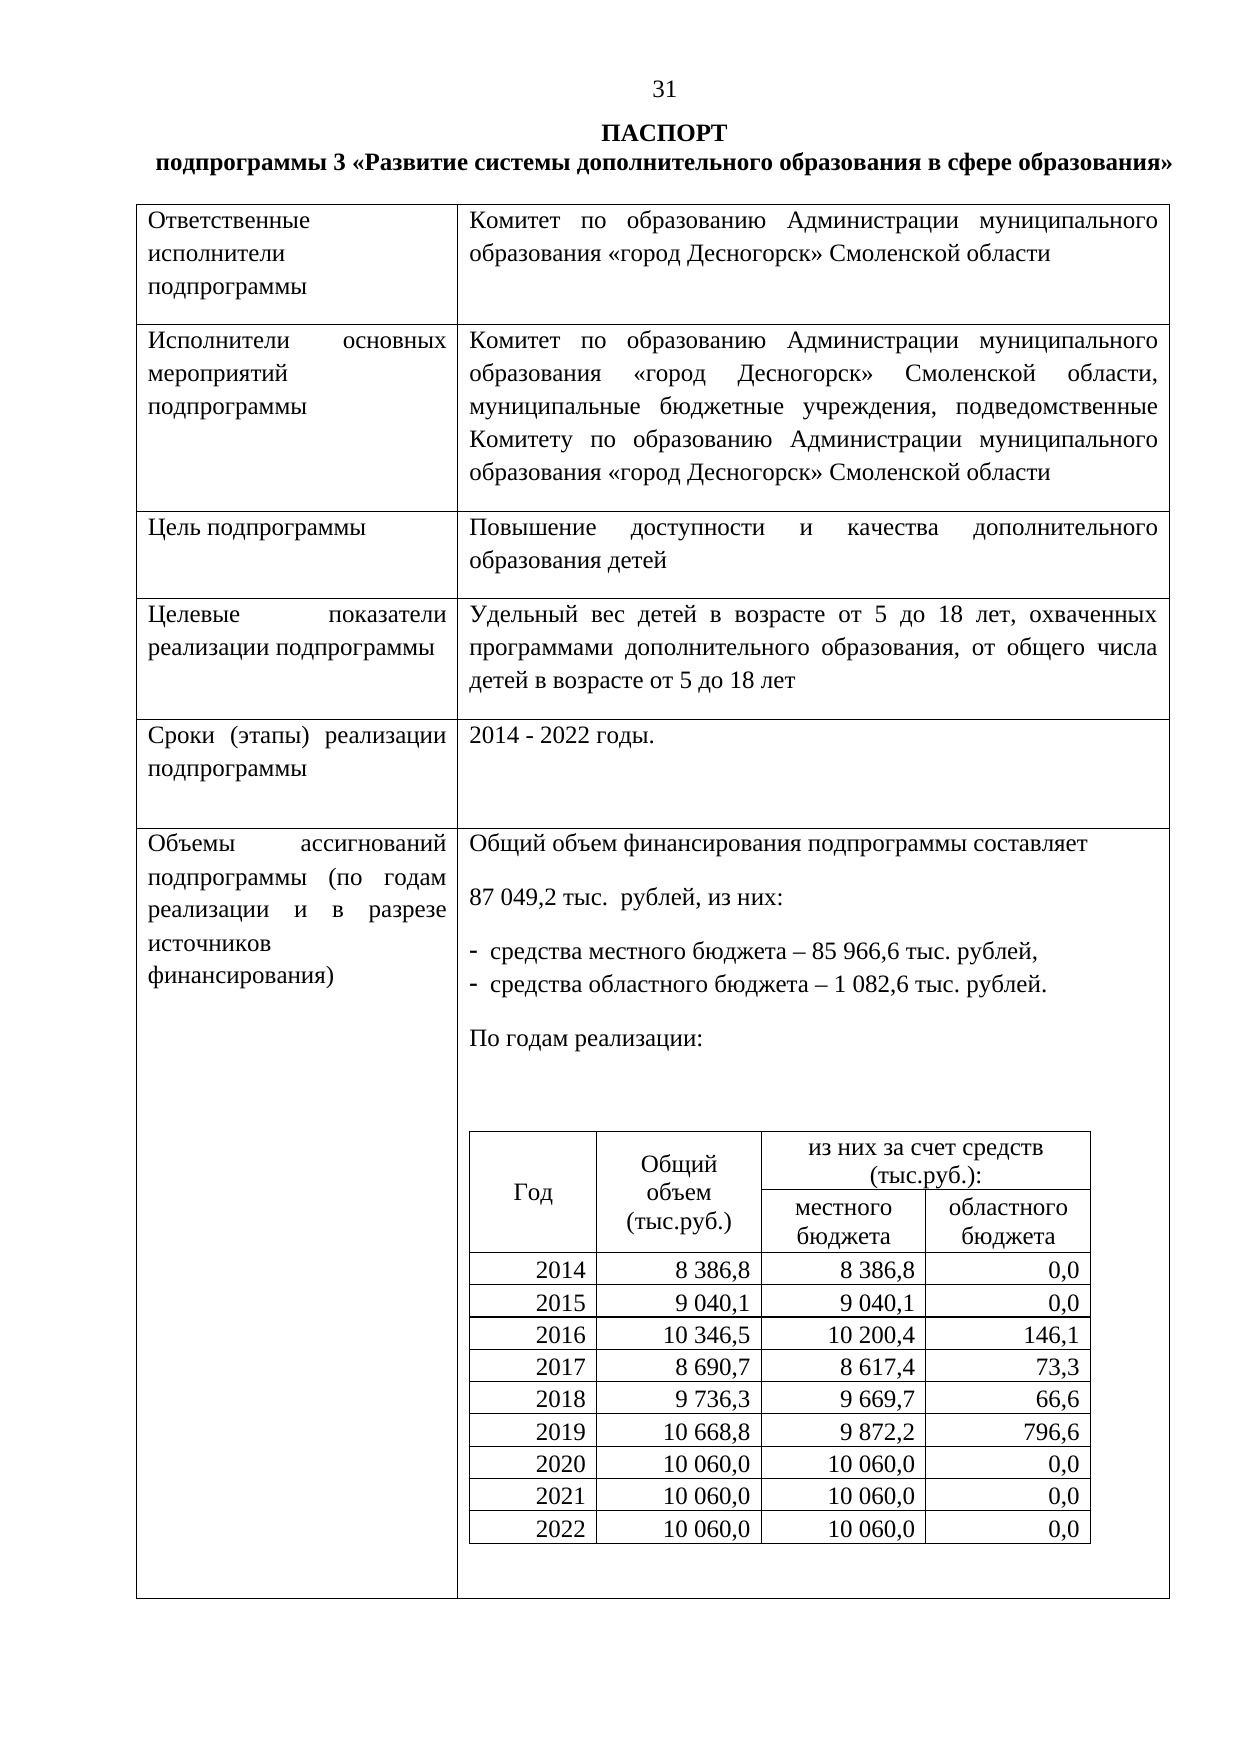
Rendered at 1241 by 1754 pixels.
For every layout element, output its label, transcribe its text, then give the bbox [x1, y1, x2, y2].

table_cell Цель подпрограммы [137, 512, 457, 598]
table_cell Удельный вес детей в возрасте от 5 до 18 лет, охваченных программами дополнительного образования, от общего числа детей в возрасте от 5 до 18 лет [458, 599, 1169, 719]
table_cell Исполнители основных мероприятий подпрограммы [137, 325, 457, 511]
table_cell Повышение доступности и качества дополнительного образования детей [458, 512, 1169, 598]
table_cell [458, 829, 1169, 1597]
table_cell Целевые показатели реализации подпрограммы [137, 599, 457, 719]
text подпрограммы 3 «Развитие системы дополнительного образования в сфере образования» [148, 147, 1181, 176]
table_header Ответственные исполнители подпрограммы [137, 205, 457, 324]
table_cell Комитет по образованию Администрации муниципального образования «город Десногорск» Смоленской области, муниципальные бюджетные учреждения, подведомственные Комитету по образованию Администрации муниципального образования «город Десногорск» Смоленской области [458, 325, 1169, 511]
table_header Комитет по образованию Администрации муниципального образования «город Десногорск» Смоленской области [458, 205, 1169, 324]
text ПАСПОРТ [148, 118, 1181, 147]
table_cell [137, 829, 457, 1597]
table_cell Сроки (этапы) реализации подпрограммы [137, 720, 457, 827]
table_cell 2014 - 2022 годы. [458, 720, 1169, 827]
